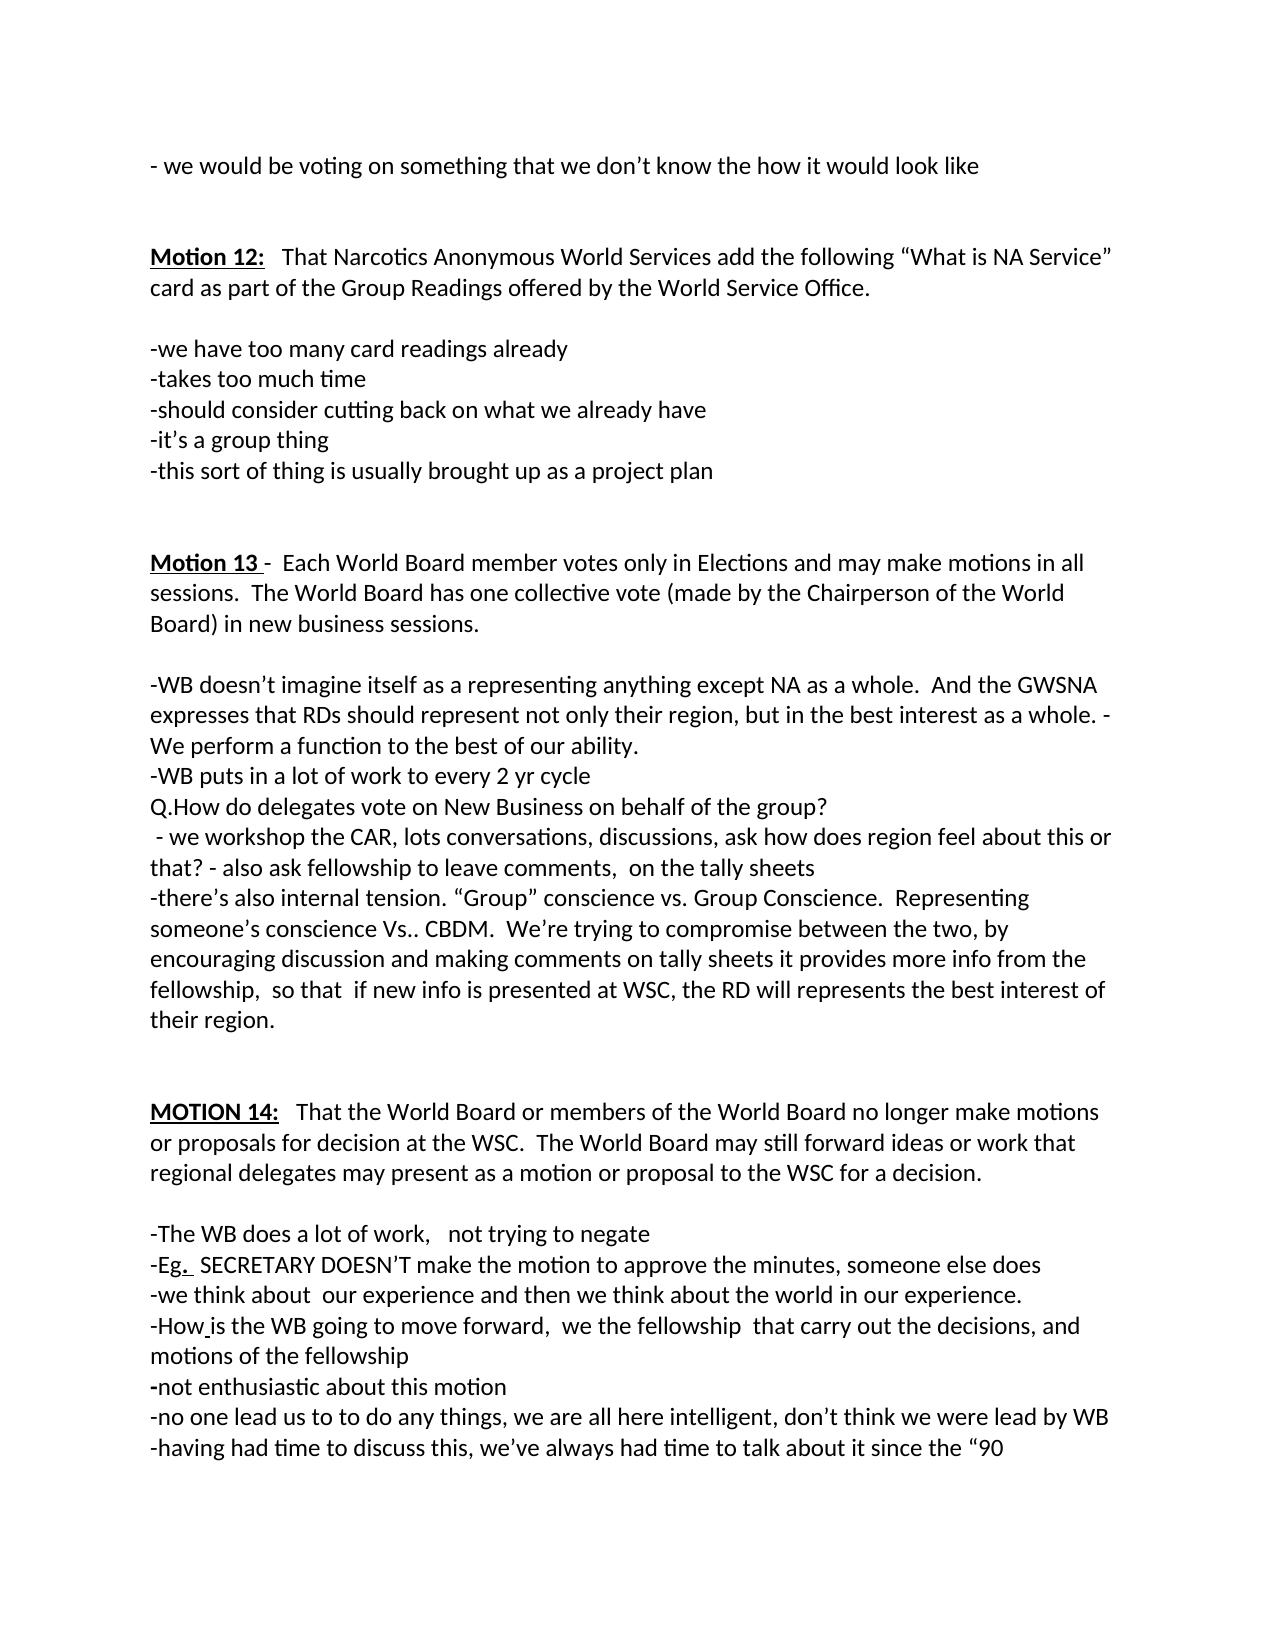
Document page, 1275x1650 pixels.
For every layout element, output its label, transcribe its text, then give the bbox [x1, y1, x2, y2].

text -WB doesn’t imagine itself as a representing anything except NA as a whole. And the GWSNA expresses that RDs should represent not only their region, but in the best interest as a whole. -We perform a function to the best of our ability. [150, 669, 1125, 760]
text -we think about our experience and then we think about the world in our experience. [150, 1279, 1125, 1310]
text Motion 13 - Each World Board member votes only in Elections and may make motions in all sessions. The World Board has one collective vote (made by the Chairperson of the World Board) in new business sessions. [150, 547, 1125, 638]
text - we workshop the CAR, lots conversations, discussions, ask how does region feel about this or that? - also ask fellowship to leave comments, on the tally sheets [150, 821, 1125, 882]
text MOTION 14: That the World Board or members of the World Board no longer make motions or proposals for decision at the WSC. The World Board may still forward ideas or work that regional delegates may present as a motion or proposal to the WSC for a decision. [150, 1096, 1125, 1188]
text -not enthusiastic about this motion [150, 1371, 1125, 1401]
text -it’s a group thing [150, 425, 1125, 455]
text -WB puts in a lot of work to every 2 yr cycle [150, 760, 1125, 791]
text -there’s also internal tension. “Group” conscience vs. Group Conscience. Representing someone’s conscience Vs.. CBDM. We’re trying to compromise between the two, by encouraging discussion and making comments on tally sheets it provides more info from the fellowship, so that if new info is presented at WSC, the RD will represents the best interest of their region. [150, 882, 1125, 1035]
text -Eg. SECRETARY DOESN’T make the motion to approve the minutes, someone else does [150, 1249, 1125, 1279]
text - we would be voting on something that we don’t know the how it would look like [150, 150, 1125, 181]
text -having had time to discuss this, we’ve always had time to talk about it since the “90 [150, 1432, 1125, 1462]
text -this sort of thing is usually brought up as a project plan [150, 455, 1125, 486]
text Motion 12: That Narcotics Anonymous World Services add the following “What is NA Service” card as part of the Group Readings offered by the World Service Office. [150, 242, 1125, 303]
text -no one lead us to to do any things, we are all here intelligent, don’t think we were lead by WB [150, 1401, 1125, 1432]
text Q.How do delegates vote on New Business on behalf of the group? [150, 791, 1125, 821]
text -The WB does a lot of work, not trying to negate [150, 1218, 1125, 1249]
text -How is the WB going to move forward, we the fellowship that carry out the decisions, and motions of the fellowship [150, 1310, 1125, 1371]
text -should consider cutting back on what we already have [150, 394, 1125, 425]
text -we have too many card readings already [150, 333, 1125, 364]
text -takes too much time [150, 364, 1125, 394]
